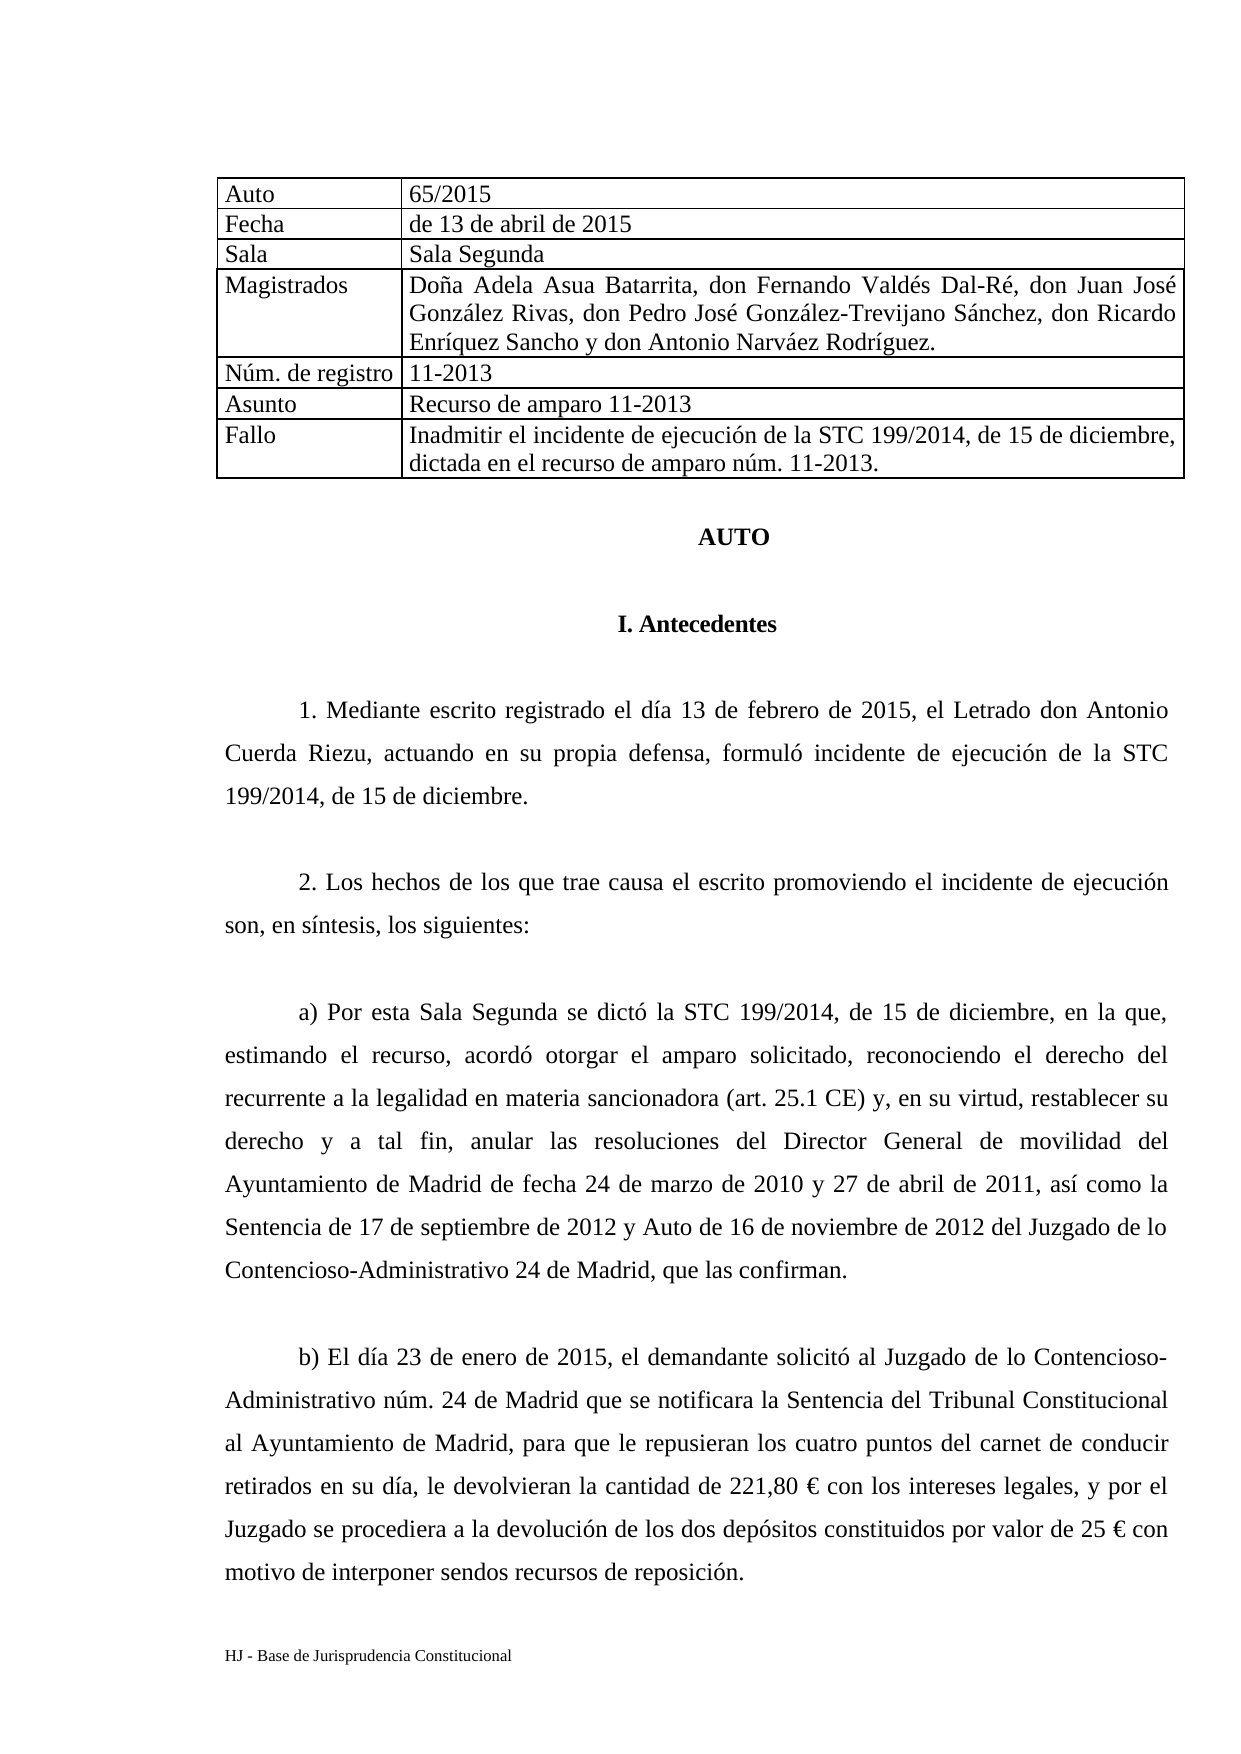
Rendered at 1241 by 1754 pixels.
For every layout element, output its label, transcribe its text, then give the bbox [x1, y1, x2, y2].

text AUTO [224, 522, 1169, 551]
table_cell Asunto [218, 389, 401, 418]
table_cell Sala Segunda [402, 240, 1184, 268]
text 2. Los hechos de los que trae causa el escrito promoviendo el incidente de ejecución son, en síntesis, los siguientes: [224, 867, 1169, 939]
text I. Antecedentes [224, 609, 1169, 637]
table_cell Sala [218, 240, 401, 268]
table_cell Magistrados [218, 270, 401, 356]
table_cell Núm. de registro [218, 358, 401, 387]
text 1. Mediante escrito registrado el día 13 de febrero de 2015, el Letrado don Antonio Cuerda Riezu, actuando en su propia defensa, formuló incidente de ejecución de la STC 199/2014, de 15 de diciembre. [224, 695, 1169, 810]
table_cell Fecha [218, 209, 401, 238]
table_header 65/2015 [402, 179, 1184, 207]
table_cell 11-2013 [403, 358, 1183, 387]
table_cell Doña Adela Asua Batarrita, don Fernando Valdés Dal-Ré, don Juan José González Rivas, don Pedro José González-Trevijano Sánchez, don Ricardo Enríquez Sancho y don Antonio Narváez Rodríguez. [403, 270, 1183, 356]
table_cell Inadmitir el incidente de ejecución de la STC 199/2014, de 15 de diciembre, dictada en el recurso de amparo núm. 11-2013. [403, 420, 1183, 477]
text a) Por esta Sala Segunda se dictó la STC 199/2014, de 15 de diciembre, en la que, estimando el recurso, acordó otorgar el amparo solicitado, reconociendo el derecho del recurrente a la legalidad en materia sancionadora (art. 25.1 CE) y, en su virtud, restablecer su derecho y a tal fin, anular las resoluciones del Director General de movilidad del Ayuntamiento de Madrid de fecha 24 de marzo de 2010 y 27 de abril de 2011, así como la Sentencia de 17 de septiembre de 2012 y Auto de 16 de noviembre de 2012 del Juzgado de lo Contencioso-Administrativo 24 de Madrid, que las confirman. [224, 997, 1169, 1284]
table_cell de 13 de abril de 2015 [402, 209, 1184, 238]
table_cell Fallo [218, 420, 401, 477]
table_header Auto [218, 179, 401, 207]
text b) El día 23 de enero de 2015, el demandante solicitó al Juzgado de lo Contencioso-Administrativo núm. 24 de Madrid que se notificara la Sentencia del Tribunal Constitucional al Ayuntamiento de Madrid, para que le repusieran los cuatro puntos del carnet de conducir retirados en su día, le devolvieran la cantidad de 221,80 € con los intereses legales, y por el Juzgado se procediera a la devolución de los dos depósitos constituidos por valor de 25 € con motivo de interponer sendos recursos de reposición. [224, 1342, 1169, 1586]
table_cell Recurso de amparo 11-2013 [403, 389, 1183, 418]
